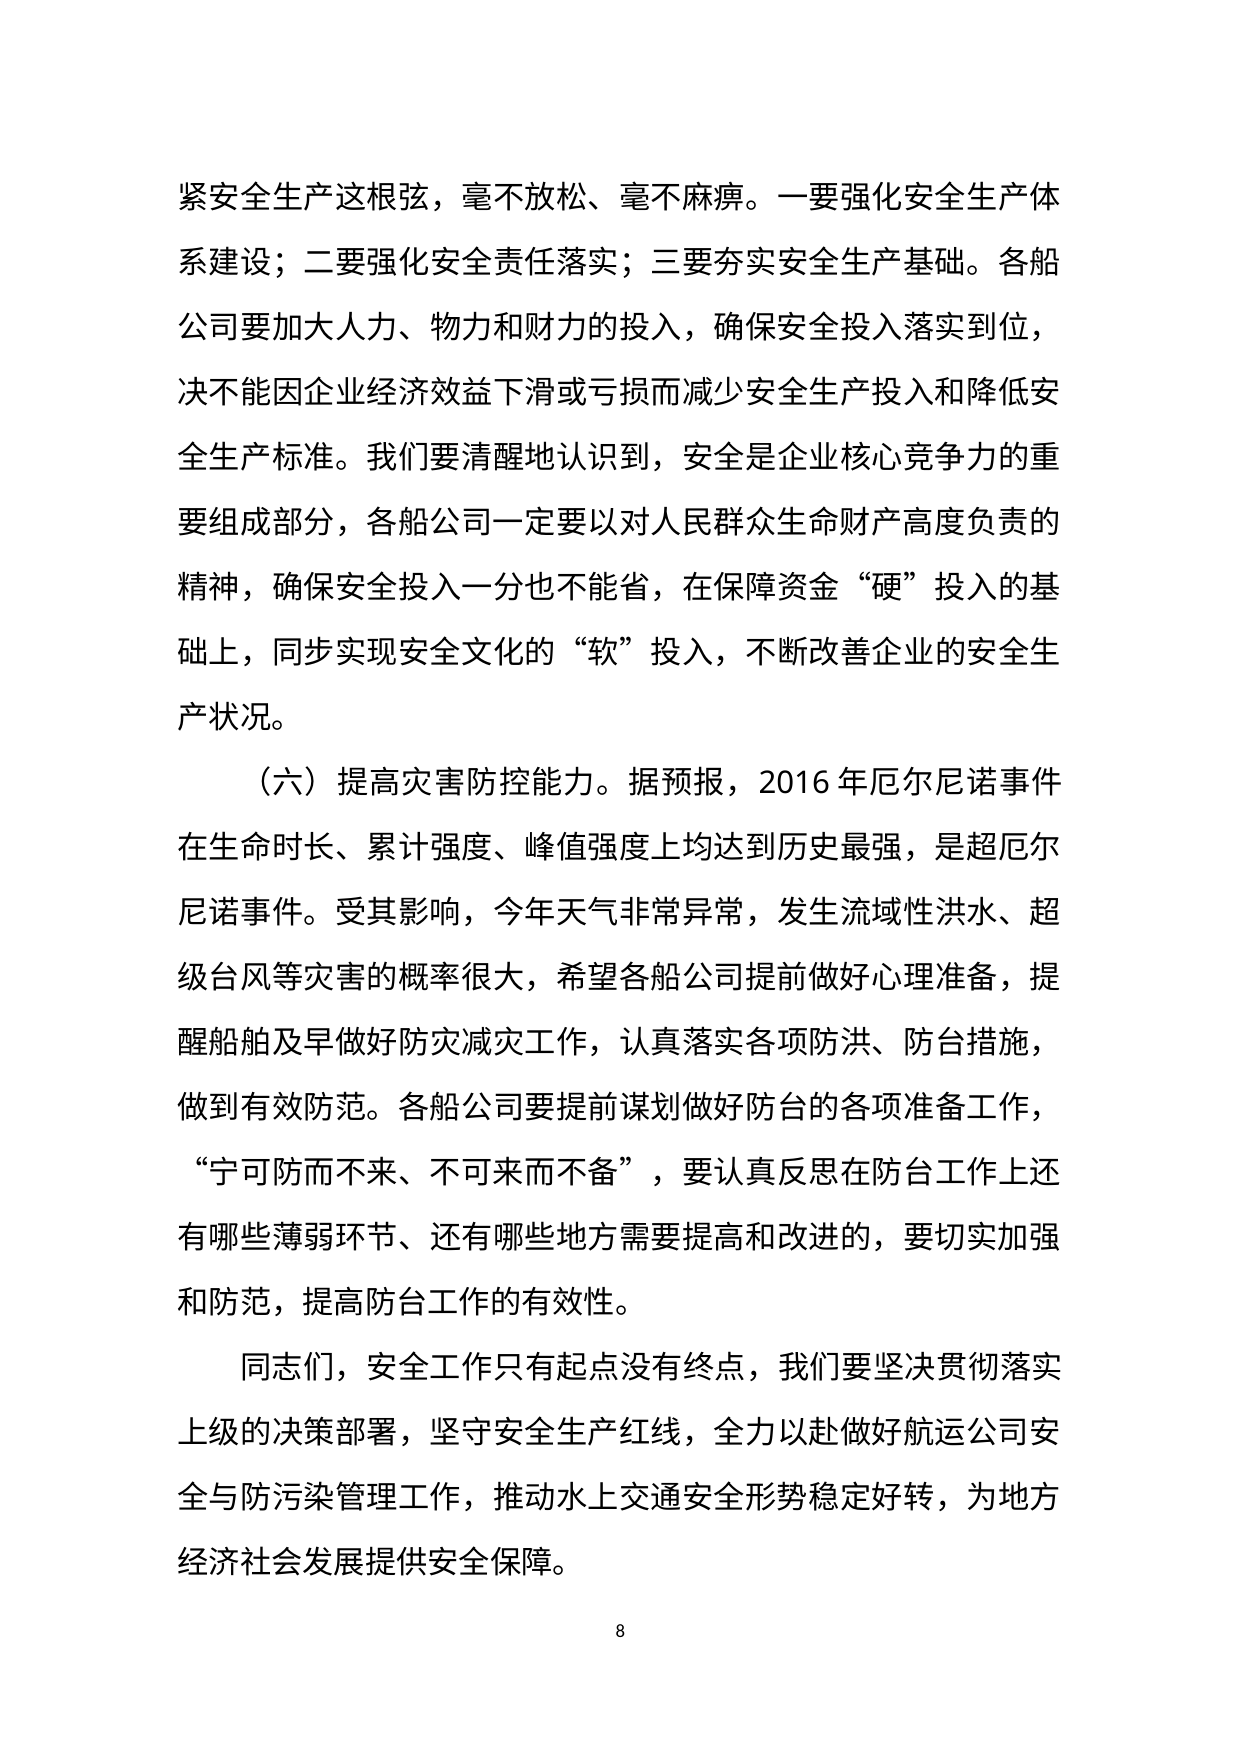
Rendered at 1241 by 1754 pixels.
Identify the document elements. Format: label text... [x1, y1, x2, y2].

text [177, 162, 1063, 747]
text （六）提高灾害防控能力。据预报，2016年厄尔尼诺事件在生命时长、累计强度、峰值强度上均达到历史最强，是超厄尔尼诺事件。受其影响，今年天气非常异常，发生流域性洪水、超级台风等灾害的概率很大，希望各船公司提前做好心理准备，提醒船舶及早做好防灾减灾工作，认真落实各项防洪、防台措施，做到有效防范。各船公司要提前谋划做好防台的各项准备工作，“宁可防而不来、不可来而不备”，要认真反思在防台工作上还有哪些薄弱环节、还有哪些地方需要提高和改进的，要切实加强和防范，提高防台工作的有效性。 [177, 747, 1063, 1332]
text 同志们，安全工作只有起点没有终点，我们要坚决贯彻落实上级的决策部署，坚守安全生产红线，全力以赴做好航运公司安全与防污染管理工作，推动水上交通安全形势稳定好转，为地方经济社会发展提供安全保障。 [177, 1332, 1063, 1592]
